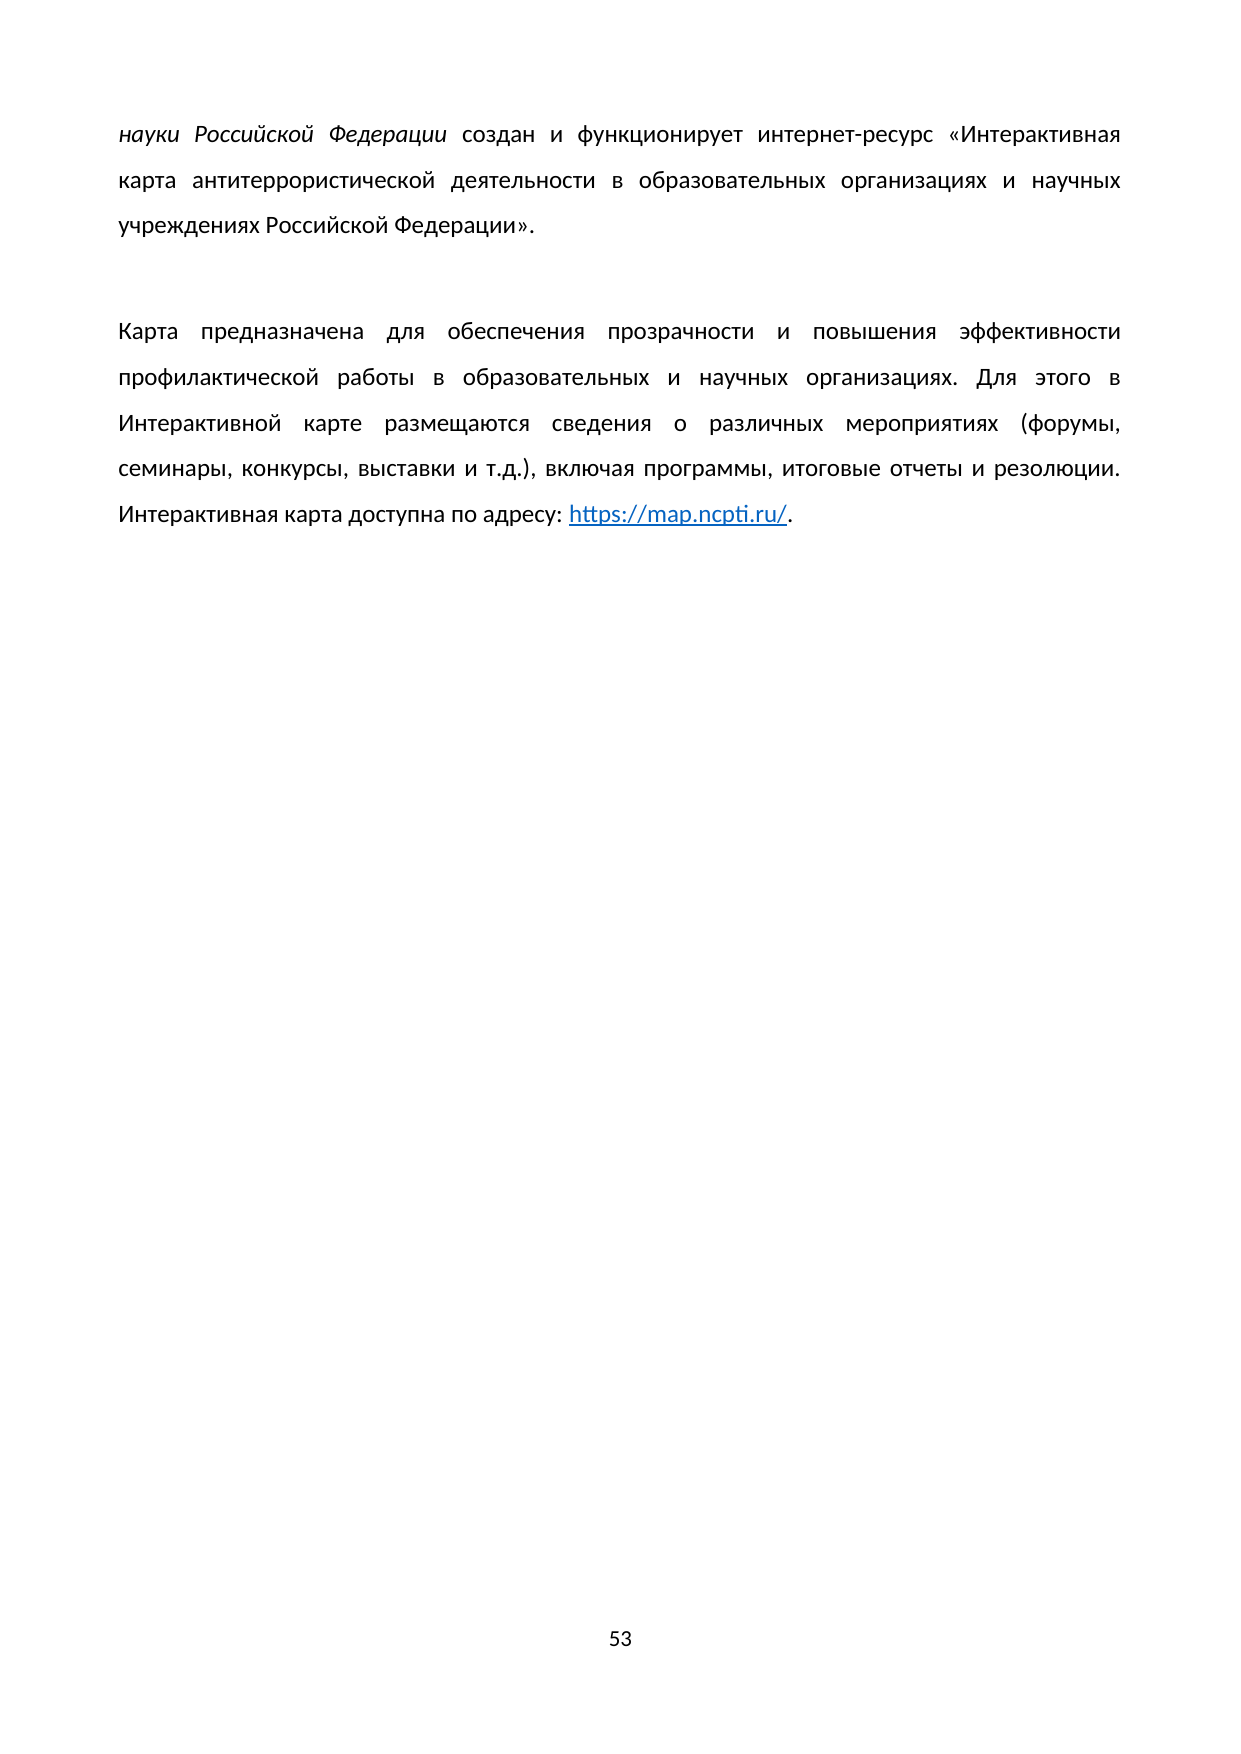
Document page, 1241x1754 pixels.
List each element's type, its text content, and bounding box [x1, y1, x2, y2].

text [118, 118, 1122, 240]
text Карта предназначена для обеспечения прозрачности и повышения эффективности профилактической работы в образовательных и научных организациях. Для этого в Интерактивной карте размещаются сведения о различных мероприятиях (форумы, семинары, конкурсы, выставки и т.д.), включая программы, итоговые отчеты и резолюции. Интерактивная карта доступна по адресу: https://map.ncpti.ru/. [118, 315, 1122, 529]
